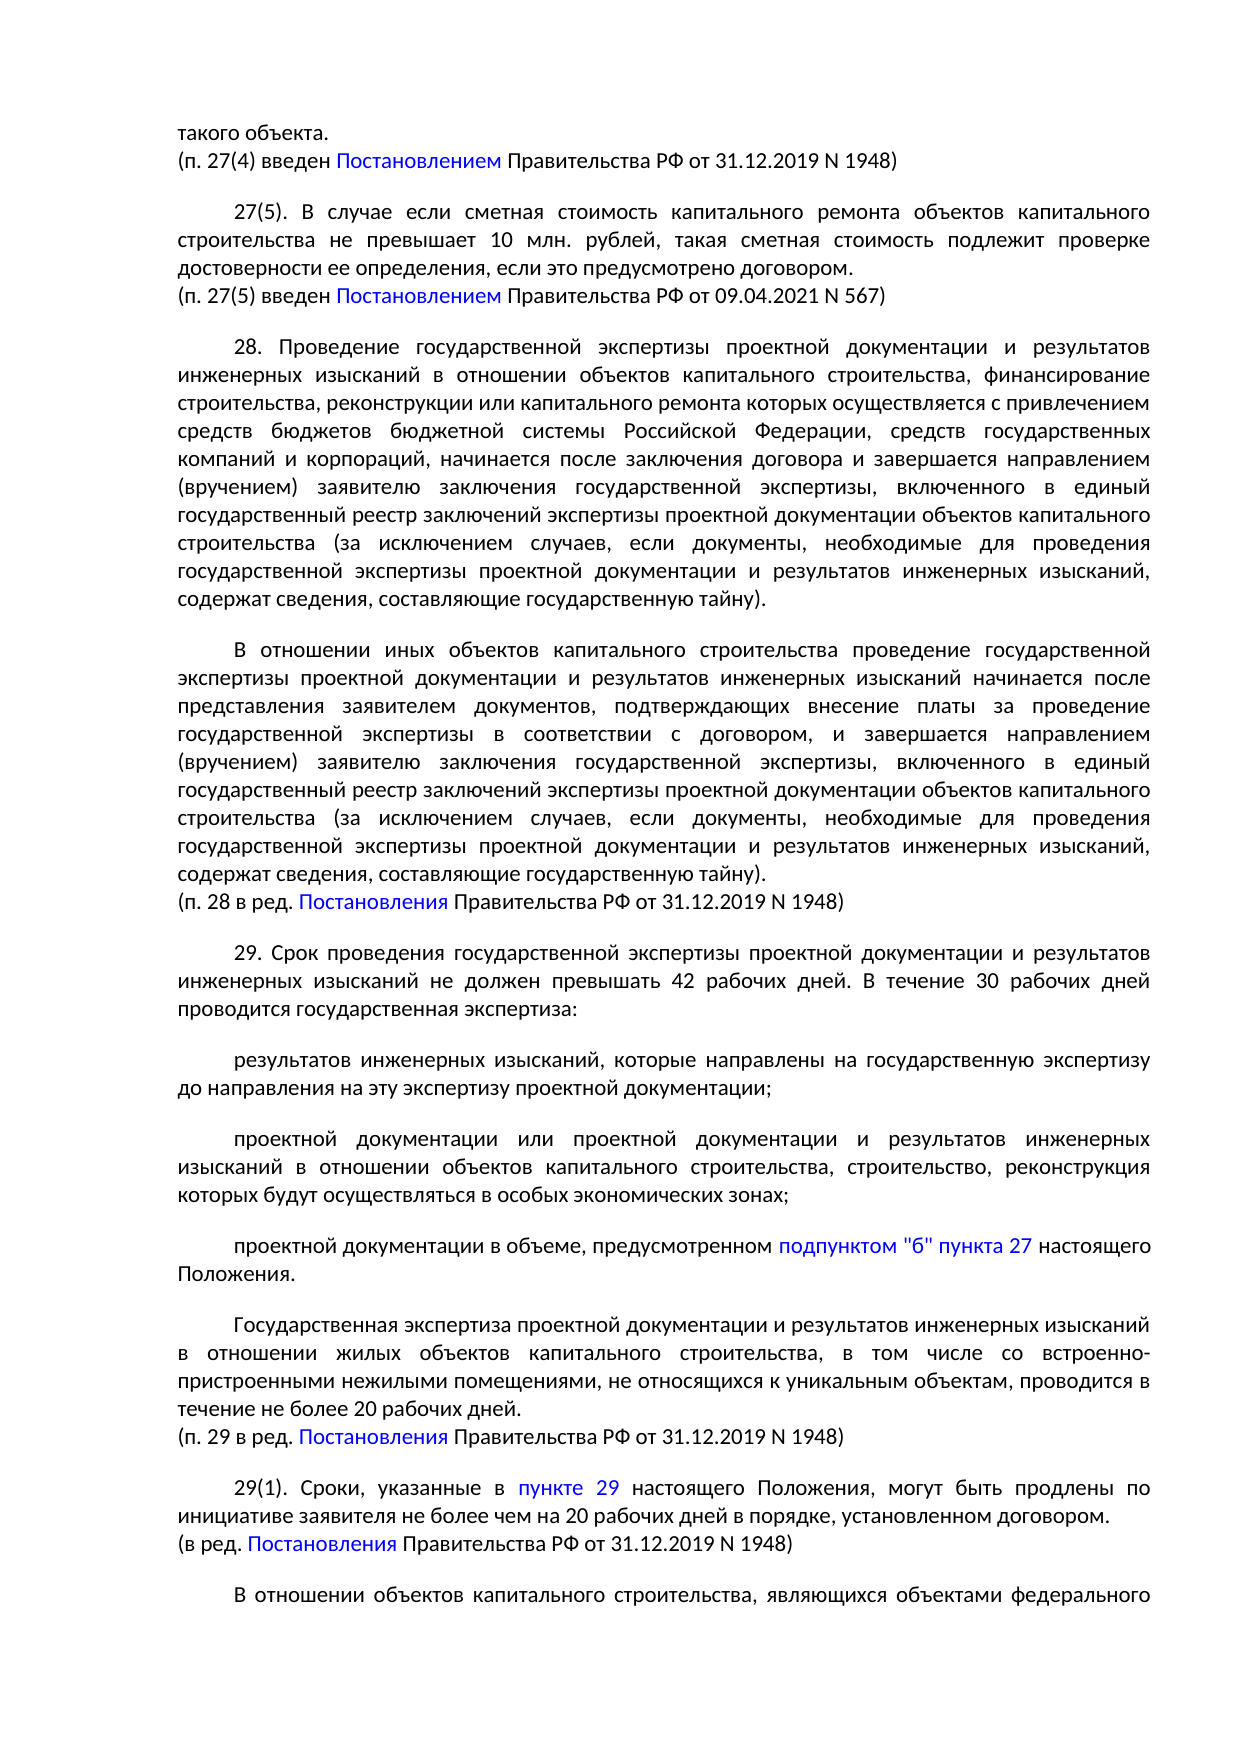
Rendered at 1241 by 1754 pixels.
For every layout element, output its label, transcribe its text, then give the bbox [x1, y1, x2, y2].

text 27(5). В случае если сметная стоимость капитального ремонта объектов капитального строительства не превышает 10 млн. рублей, такая сметная стоимость подлежит проверке достоверности ее определения, если это предусмотрено договором. [177, 197, 1152, 281]
text проектной документации в объеме, предусмотренном подпунктом "б" пункта 27 настоящего Положения. [177, 1231, 1152, 1287]
text результатов инженерных изысканий, которые направлены на государственную экспертизу до направления на эту экспертизу проектной документации; [177, 1045, 1152, 1101]
text (в ред. Постановления Правительства РФ от 31.12.2019 N 1948) [177, 1529, 1152, 1557]
text (п. 27(4) введен Постановлением Правительства РФ от 31.12.2019 N 1948) [177, 146, 1152, 174]
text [177, 1580, 1152, 1608]
text (п. 27(5) введен Постановлением Правительства РФ от 09.04.2021 N 567) [177, 281, 1152, 309]
text В отношении иных объектов капитального строительства проведение государственной экспертизы проектной документации и результатов инженерных изысканий начинается после представления заявителем документов, подтверждающих внесение платы за проведение государственной экспертизы в соответствии с договором, и завершается направлением (вручением) заявителю заключения государственной экспертизы, включенного в единый государственный реестр заключений экспертизы проектной документации объектов капитального строительства (за исключением случаев, если документы, необходимые для проведения государственной экспертизы проектной документации и результатов инженерных изысканий, содержат сведения, составляющие государственную тайну). [177, 635, 1152, 887]
text (п. 28 в ред. Постановления Правительства РФ от 31.12.2019 N 1948) [177, 887, 1152, 915]
text (п. 29 в ред. Постановления Правительства РФ от 31.12.2019 N 1948) [177, 1422, 1152, 1450]
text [177, 118, 1152, 146]
text проектной документации или проектной документации и результатов инженерных изысканий в отношении объектов капитального строительства, строительство, реконструкция которых будут осуществляться в особых экономических зонах; [177, 1124, 1152, 1208]
text 29. Срок проведения государственной экспертизы проектной документации и результатов инженерных изысканий не должен превышать 42 рабочих дней. В течение 30 рабочих дней проводится государственная экспертиза: [177, 938, 1152, 1022]
text Государственная экспертиза проектной документации и результатов инженерных изысканий в отношении жилых объектов капитального строительства, в том числе со встроенно-пристроенными нежилыми помещениями, не относящихся к уникальным объектам, проводится в течение не более 20 рабочих дней. [177, 1310, 1152, 1422]
text 28. Проведение государственной экспертизы проектной документации и результатов инженерных изысканий в отношении объектов капитального строительства, финансирование строительства, реконструкции или капитального ремонта которых осуществляется с привлечением средств бюджетов бюджетной системы Российской Федерации, средств государственных компаний и корпораций, начинается после заключения договора и завершается направлением (вручением) заявителю заключения государственной экспертизы, включенного в единый государственный реестр заключений экспертизы проектной документации объектов капитального строительства (за исключением случаев, если документы, необходимые для проведения государственной экспертизы проектной документации и результатов инженерных изысканий, содержат сведения, составляющие государственную тайну). [177, 332, 1152, 612]
text 29(1). Сроки, указанные в пункте 29 настоящего Положения, могут быть продлены по инициативе заявителя не более чем на 20 рабочих дней в порядке, установленном договором. [177, 1473, 1152, 1529]
